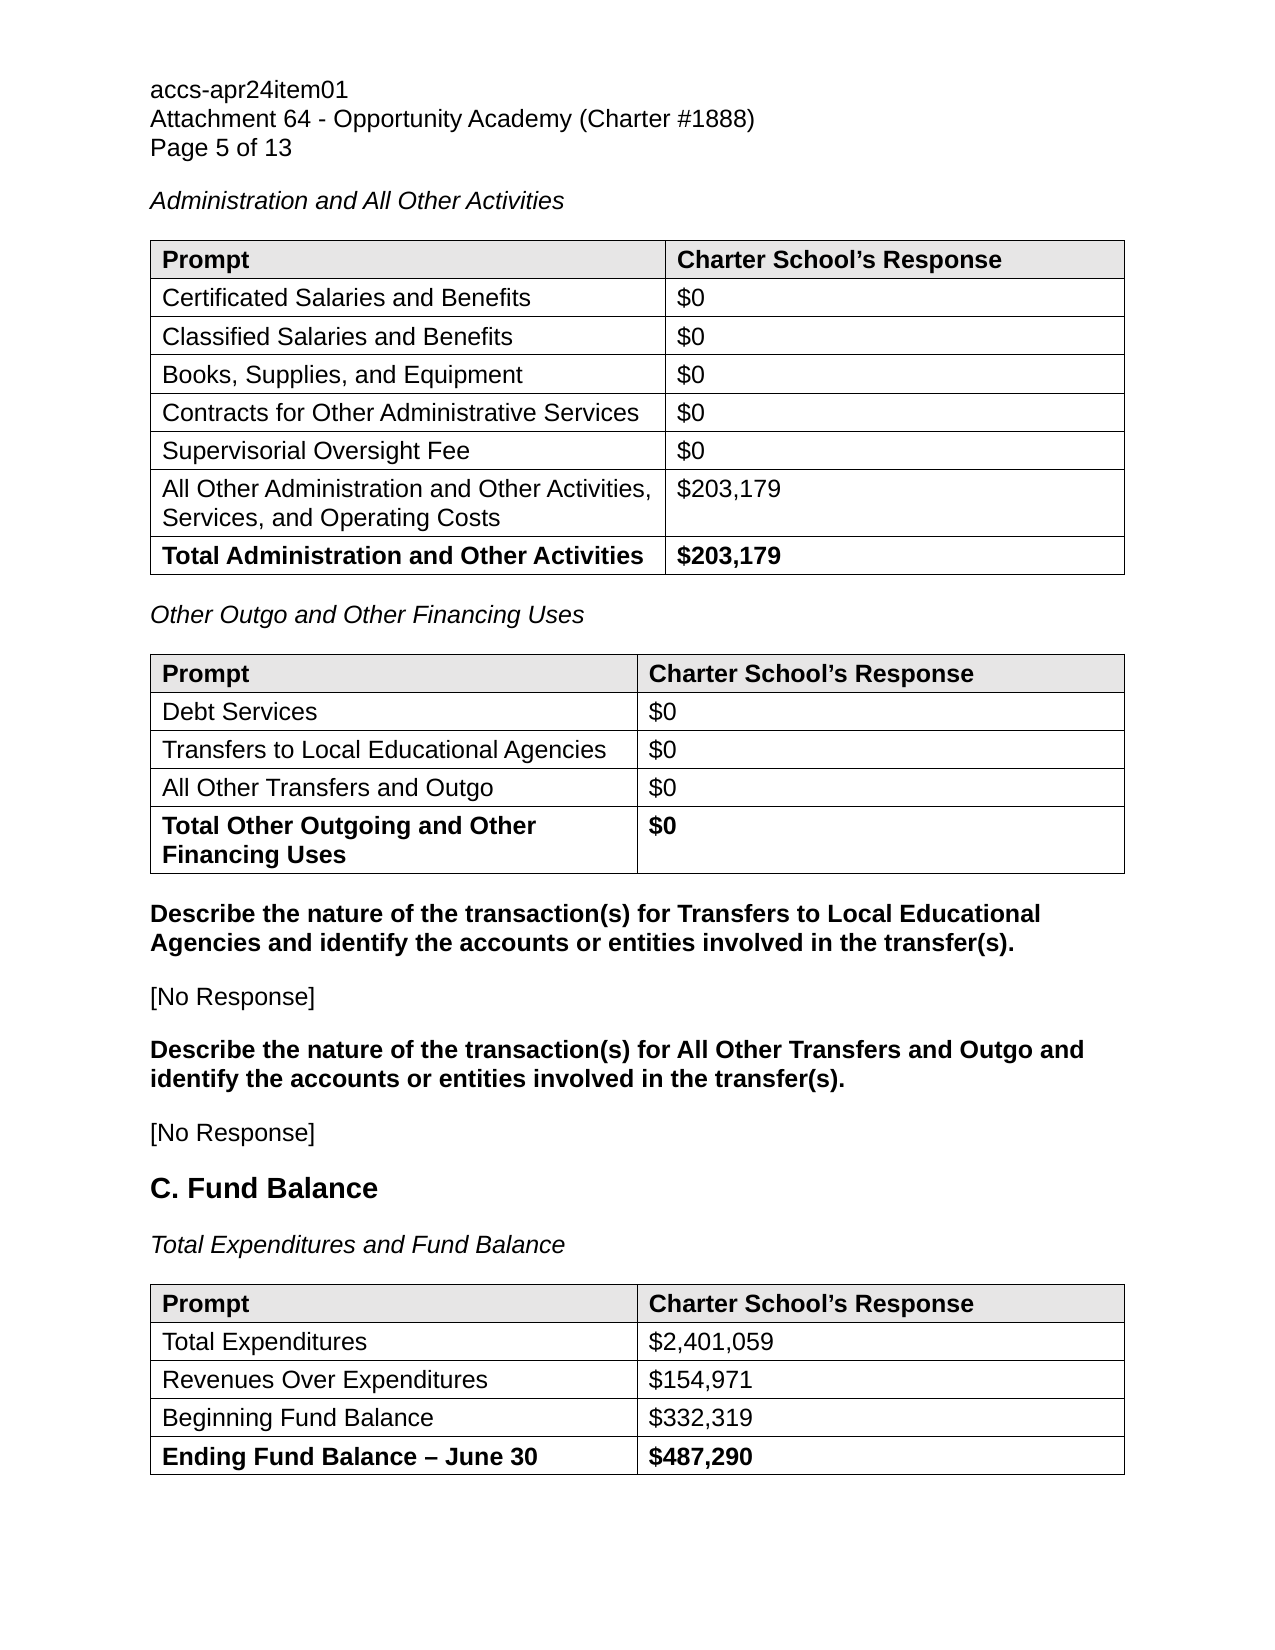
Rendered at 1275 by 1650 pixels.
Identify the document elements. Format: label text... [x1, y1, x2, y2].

table_header Prompt [151, 241, 665, 278]
table_cell $332,319 [638, 1399, 1124, 1436]
table_cell Ending Fund Balance – June 30 [151, 1437, 637, 1474]
table_header Charter School’s Response [638, 655, 1124, 692]
table_cell $0 [666, 279, 1124, 316]
table_cell $487,290 [638, 1437, 1124, 1474]
table_cell $0 [666, 394, 1124, 431]
table_cell All Other Administration and Other Activities, Services, and Operating Costs [151, 470, 665, 536]
table_cell $0 [666, 317, 1124, 354]
table_header Prompt [151, 1285, 637, 1322]
table_cell Classified Salaries and Benefits [151, 317, 665, 354]
text Describe the nature of the transaction(s) for Transfers to Local Educational Agencies and identify the accounts or entities involved in the transfer(s). [150, 899, 1125, 956]
text Describe the nature of the transaction(s) for All Other Transfers and Outgo and identify the accounts or entities involved in the transfer(s). [150, 1035, 1125, 1093]
subtitle C. Fund Balance [150, 1171, 1125, 1205]
table_cell All Other Transfers and Outgo [151, 769, 637, 806]
table_cell $0 [666, 432, 1124, 469]
table_cell $0 [666, 355, 1124, 392]
text [No Response] [150, 1118, 1125, 1146]
table_cell Debt Services [151, 693, 637, 730]
table_cell $154,971 [638, 1361, 1124, 1398]
table_cell $0 [638, 807, 1124, 873]
table_header Charter School’s Response [638, 1285, 1124, 1322]
table_cell Beginning Fund Balance [151, 1399, 637, 1436]
table_header Charter School’s Response [666, 241, 1124, 278]
table_cell $0 [638, 769, 1124, 806]
table_cell $0 [638, 693, 1124, 730]
text Total Expenditures and Fund Balance [150, 1230, 1125, 1259]
table_cell Contracts for Other Administrative Services [151, 394, 665, 431]
table_cell Total Other Outgoing and Other Financing Uses [151, 807, 637, 873]
table_cell $0 [638, 731, 1124, 768]
table_cell $203,179 [666, 537, 1124, 574]
table_cell Supervisorial Oversight Fee [151, 432, 665, 469]
table_cell Total Expenditures [151, 1323, 637, 1360]
table_cell Total Administration and Other Activities [151, 537, 665, 574]
text [No Response] [150, 981, 1125, 1010]
text Administration and All Other Activities [150, 186, 1125, 215]
text Other Outgo and Other Financing Uses [150, 600, 1125, 628]
table_cell Books, Supplies, and Equipment [151, 355, 665, 392]
table_cell Revenues Over Expenditures [151, 1361, 637, 1398]
table_cell $2,401,059 [638, 1323, 1124, 1360]
table_header Prompt [151, 655, 637, 692]
table_cell Certificated Salaries and Benefits [151, 279, 665, 316]
table_cell $203,179 [666, 470, 1124, 536]
table_cell Transfers to Local Educational Agencies [151, 731, 637, 768]
